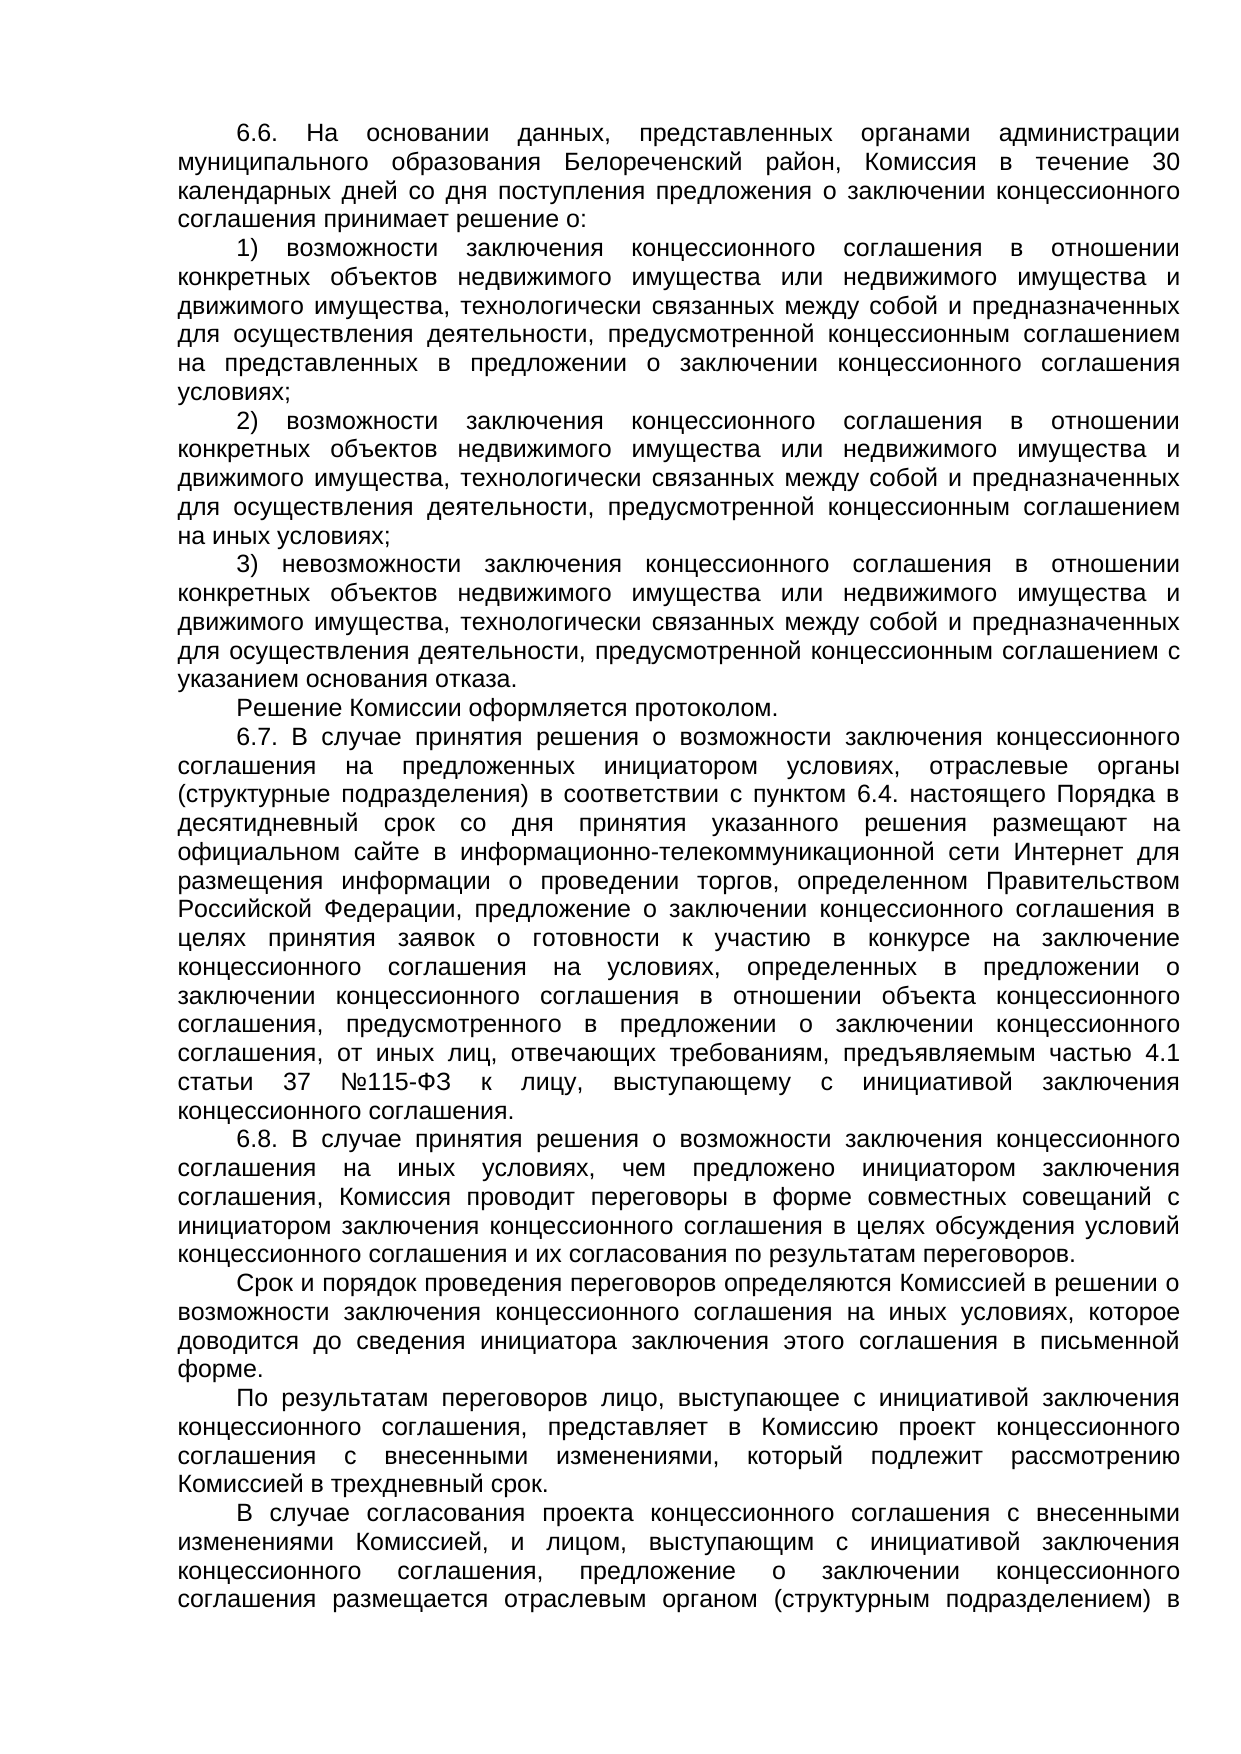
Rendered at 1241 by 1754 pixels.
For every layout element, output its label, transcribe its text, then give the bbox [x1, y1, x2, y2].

text 3) невозможности заключения концессионного соглашения в отношении конкретных объектов недвижимого имущества или недвижимого имущества и движимого имущества, технологически связанных между собой и предназначенных для осуществления деятельности, предусмотренной концессионным соглашением с указанием основания отказа. [177, 549, 1181, 693]
text 2) возможности заключения концессионного соглашения в отношении конкретных объектов недвижимого имущества или недвижимого имущества и движимого имущества, технологически связанных между собой и предназначенных для осуществления деятельности, предусмотренной концессионным соглашением на иных условиях; [177, 406, 1181, 549]
text 6.7. В случае принятия решения о возможности заключения концессионного соглашения на предложенных инициатором условиях, отраслевые органы (структурные подразделения) в соответствии с пунктом 6.4. настоящего Порядка в десятидневный срок со дня принятия указанного решения размещают на официальном сайте в информационно-телекоммуникационной сети Интернет для размещения информации о проведении торгов, определенном Правительством Российской Федерации, предложение о заключении концессионного соглашения в целях принятия заявок о готовности к участию в конкурсе на заключение концессионного соглашения на условиях, определенных в предложении о заключении концессионного соглашения в отношении объекта концессионного соглашения, предусмотренного в предложении о заключении концессионного соглашения, от иных лиц, отвечающих требованиям, предъявляемым частью 4.1 статьи 37 №115-ФЗ к лицу, выступающему с инициативой заключения концессионного соглашения. [177, 722, 1181, 1124]
text Срок и порядок проведения переговоров определяются Комиссией в решении о возможности заключения концессионного соглашения на иных условиях, которое доводится до сведения инициатора заключения этого соглашения в письменной форме. [177, 1268, 1181, 1383]
text 1) возможности заключения концессионного соглашения в отношении конкретных объектов недвижимого имущества или недвижимого имущества и движимого имущества, технологически связанных между собой и предназначенных для осуществления деятельности, предусмотренной концессионным соглашением на представленных в предложении о заключении концессионного соглашения условиях; [177, 233, 1181, 406]
text 6.8. В случае принятия решения о возможности заключения концессионного соглашения на иных условиях, чем предложено инициатором заключения соглашения, Комиссия проводит переговоры в форме совместных совещаний с инициатором заключения концессионного соглашения в целях обсуждения условий концессионного соглашения и их согласования по результатам переговоров. [177, 1124, 1181, 1268]
text По результатам переговоров лицо, выступающее с инициативой заключения концессионного соглашения, представляет в Комиссию проект концессионного соглашения с внесенными изменениями, который подлежит рассмотрению Комиссией в трехдневный срок. [177, 1383, 1181, 1498]
text Решение Комиссии оформляется протоколом. [177, 693, 1181, 722]
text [177, 1498, 1181, 1613]
text 6.6. На основании данных, представленных органами администрации муниципального образования Белореченский район, Комиссия в течение 30 календарных дней со дня поступления предложения о заключении концессионного соглашения принимает решение о: [177, 118, 1181, 233]
